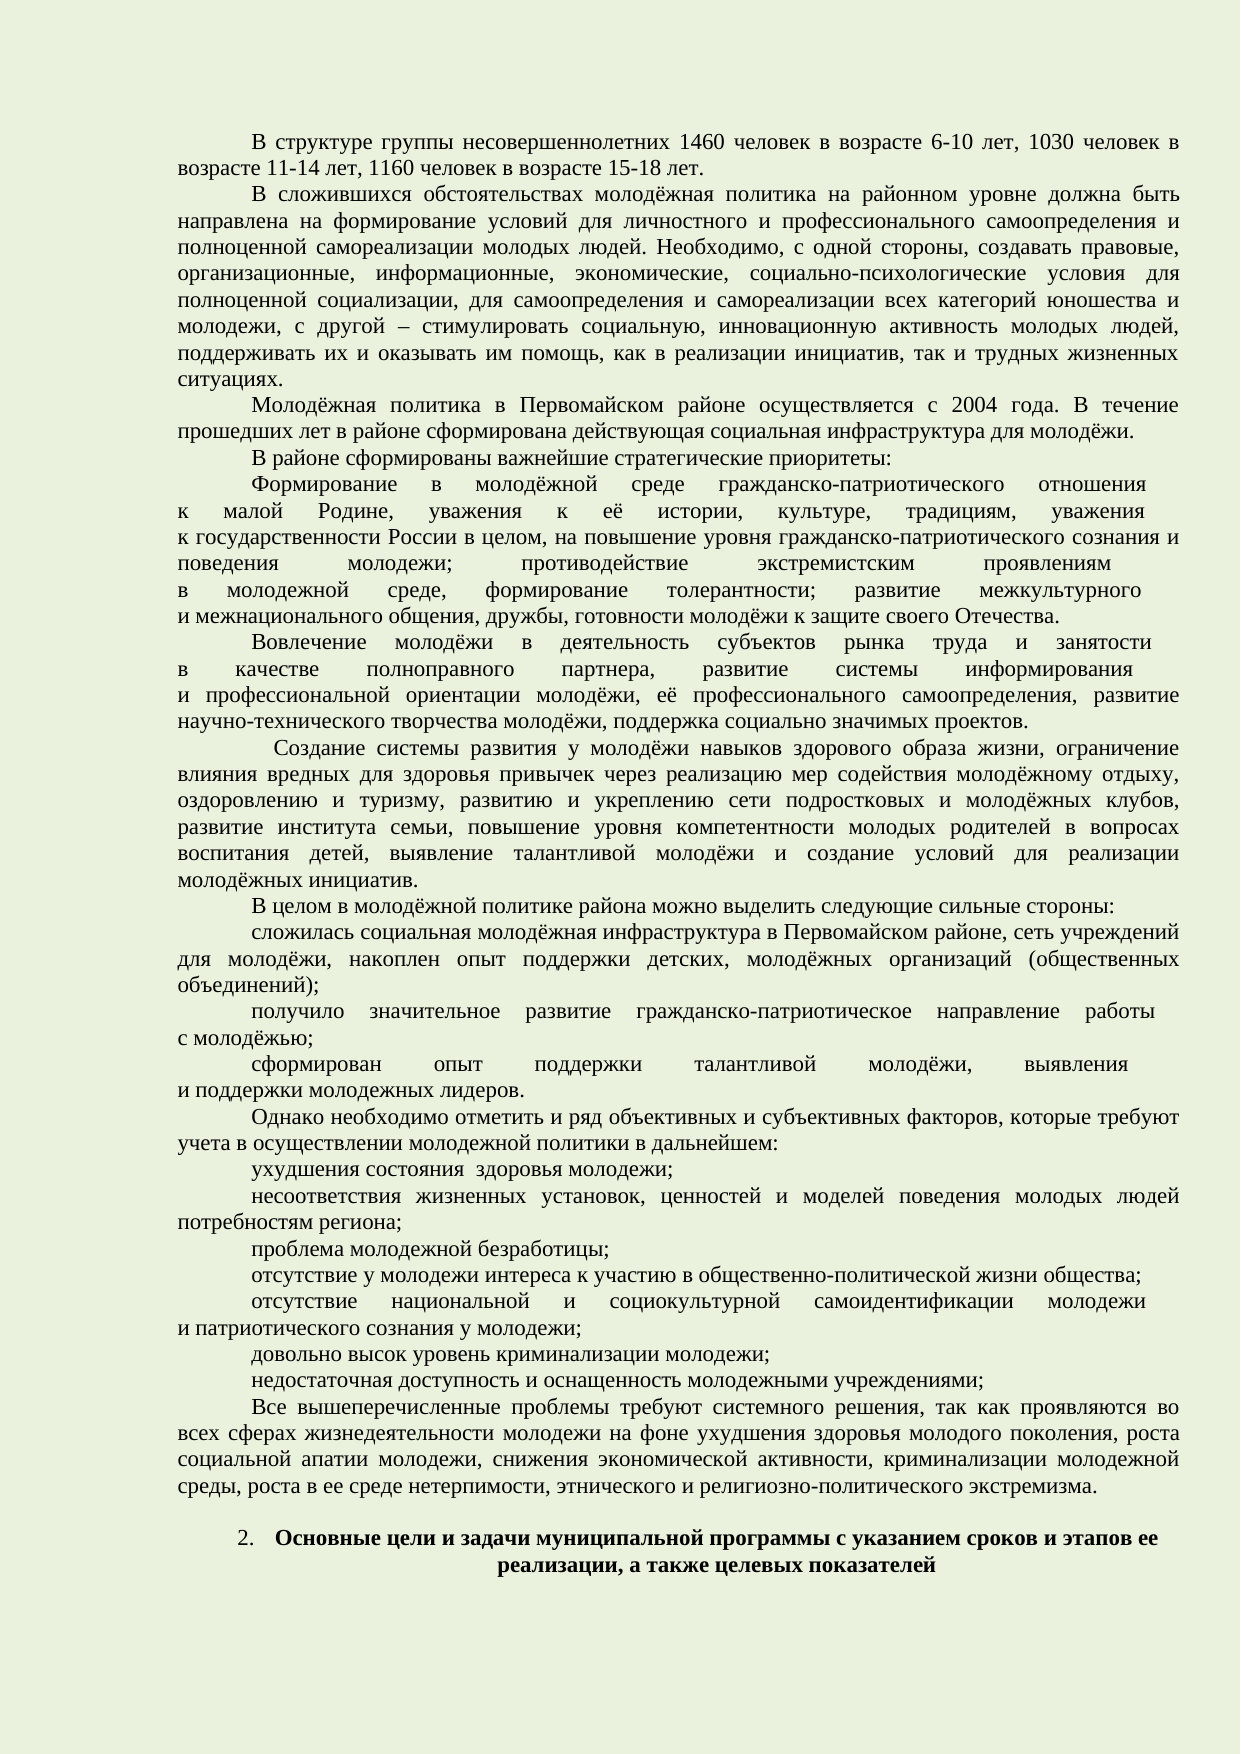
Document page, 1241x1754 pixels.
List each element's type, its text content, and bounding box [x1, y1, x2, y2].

text довольно высок уровень криминализации молодежи; [177, 1340, 1181, 1366]
text недостаточная доступность и оснащенность молодежными учреждениями; [177, 1366, 1181, 1393]
text сложилась социальная молодёжная инфраструктура в Первомайском районе, сеть учреждений для молодёжи, накоплен опыт поддержки детских, молодёжных организаций (общественных объединений); [177, 918, 1181, 997]
text Однако необходимо отметить и ряд объективных и субъективных факторов, которые требуют учета в осуществлении молодежной политики в дальнейшем: [177, 1103, 1181, 1156]
text получило значительное развитие гражданско-патриотическое направление работы с молодёжью; [177, 997, 1181, 1050]
text В сложившихся обстоятельствах молодёжная политика на районном уровне должна быть направлена на формирование условий для личностного и профессионального самоопределения и полноценной самореализации молодых людей. Необходимо, с одной стороны, создавать правовые, организационные, информационные, экономические, социально-психологические условия для полноценной социализации, для самоопределения и самореализации всех категорий юношества и молодежи, с другой – стимулировать социальную, инновационную активность молодых людей, поддерживать их и оказывать им помощь, как в реализации инициатив, так и трудных жизненных ситуациях. [177, 180, 1181, 391]
text проблема молодежной безработицы; [177, 1234, 1181, 1261]
subtitle Основные цели и задачи муниципальной программы с указанием сроков и этапов ее реализации, а также целевых показателей [215, 1524, 1181, 1577]
text Все вышеперечисленные проблемы требуют системного решения, так как проявляются во всех сферах жизнедеятельности молодежи на фоне ухудшения здоровья молодого поколения, роста социальной апатии молодежи, снижения экономической активности, криминализации молодежной среды, роста в ее среде нетерпимости, этнического и религиозно-политического экстремизма. [177, 1393, 1181, 1498]
text Вовлечение молодёжи в деятельность субъектов рынка труда и занятости в качестве полноправного партнера, развитие системы информирования и профессиональной ориентации молодёжи, её профессионального самоопределения, развитие научно-технического творчества молодёжи, поддержка социально значимых проектов. [177, 628, 1181, 734]
text В структуре группы несовершеннолетних 1460 человек в возрасте 6-10 лет, 1030 человек в возрасте 11-14 лет, 1160 человек в возрасте 15-18 лет. [177, 128, 1181, 180]
text Молодёжная политика в Первомайском районе осуществляется с 2004 года. В течение прошедших лет в районе сформирована действующая социальная инфраструктура для молодёжи. [177, 391, 1181, 444]
text отсутствие национальной и социокультурной самоидентификации молодежи и патриотического сознания у молодежи; [177, 1287, 1181, 1340]
text В целом в молодёжной политике района можно выделить следующие сильные стороны: [177, 892, 1181, 918]
text ухудшения состояния здоровья молодежи; [177, 1156, 1181, 1182]
text сформирован опыт поддержки талантливой молодёжи, выявления и поддержки молодежных лидеров. [177, 1050, 1181, 1103]
text отсутствие у молодежи интереса к участию в общественно-политической жизни общества; [177, 1261, 1181, 1287]
text несоответствия жизненных установок, ценностей и моделей поведения молодых людей потребностям региона; [177, 1182, 1181, 1234]
text В районе сформированы важнейшие стратегические приоритеты: [177, 444, 1181, 470]
text Создание системы развития у молодёжи навыков здорового образа жизни, ограничение влияния вредных для здоровья привычек через реализацию мер содействия молодёжному отдыху, оздоровлению и туризму, развитию и укреплению сети подростковых и молодёжных клубов, развитие института семьи, повышение уровня компетентности молодых родителей в вопросах воспитания детей, выявление талантливой молодёжи и создание условий для реализации молодёжных инициатив. [177, 734, 1181, 892]
text Формирование в молодёжной среде гражданско-патриотического отношения к малой Родине, уважения к её истории, культуре, традициям, уважения к государственности России в целом, на повышение уровня гражданско-патриотического сознания и поведения молодежи; противодействие экстремистским проявлениям в молодежной среде, формирование толерантности; развитие межкультурного и межнационального общения, дружбы, готовности молодёжи к защите своего Отечества. [177, 470, 1181, 628]
